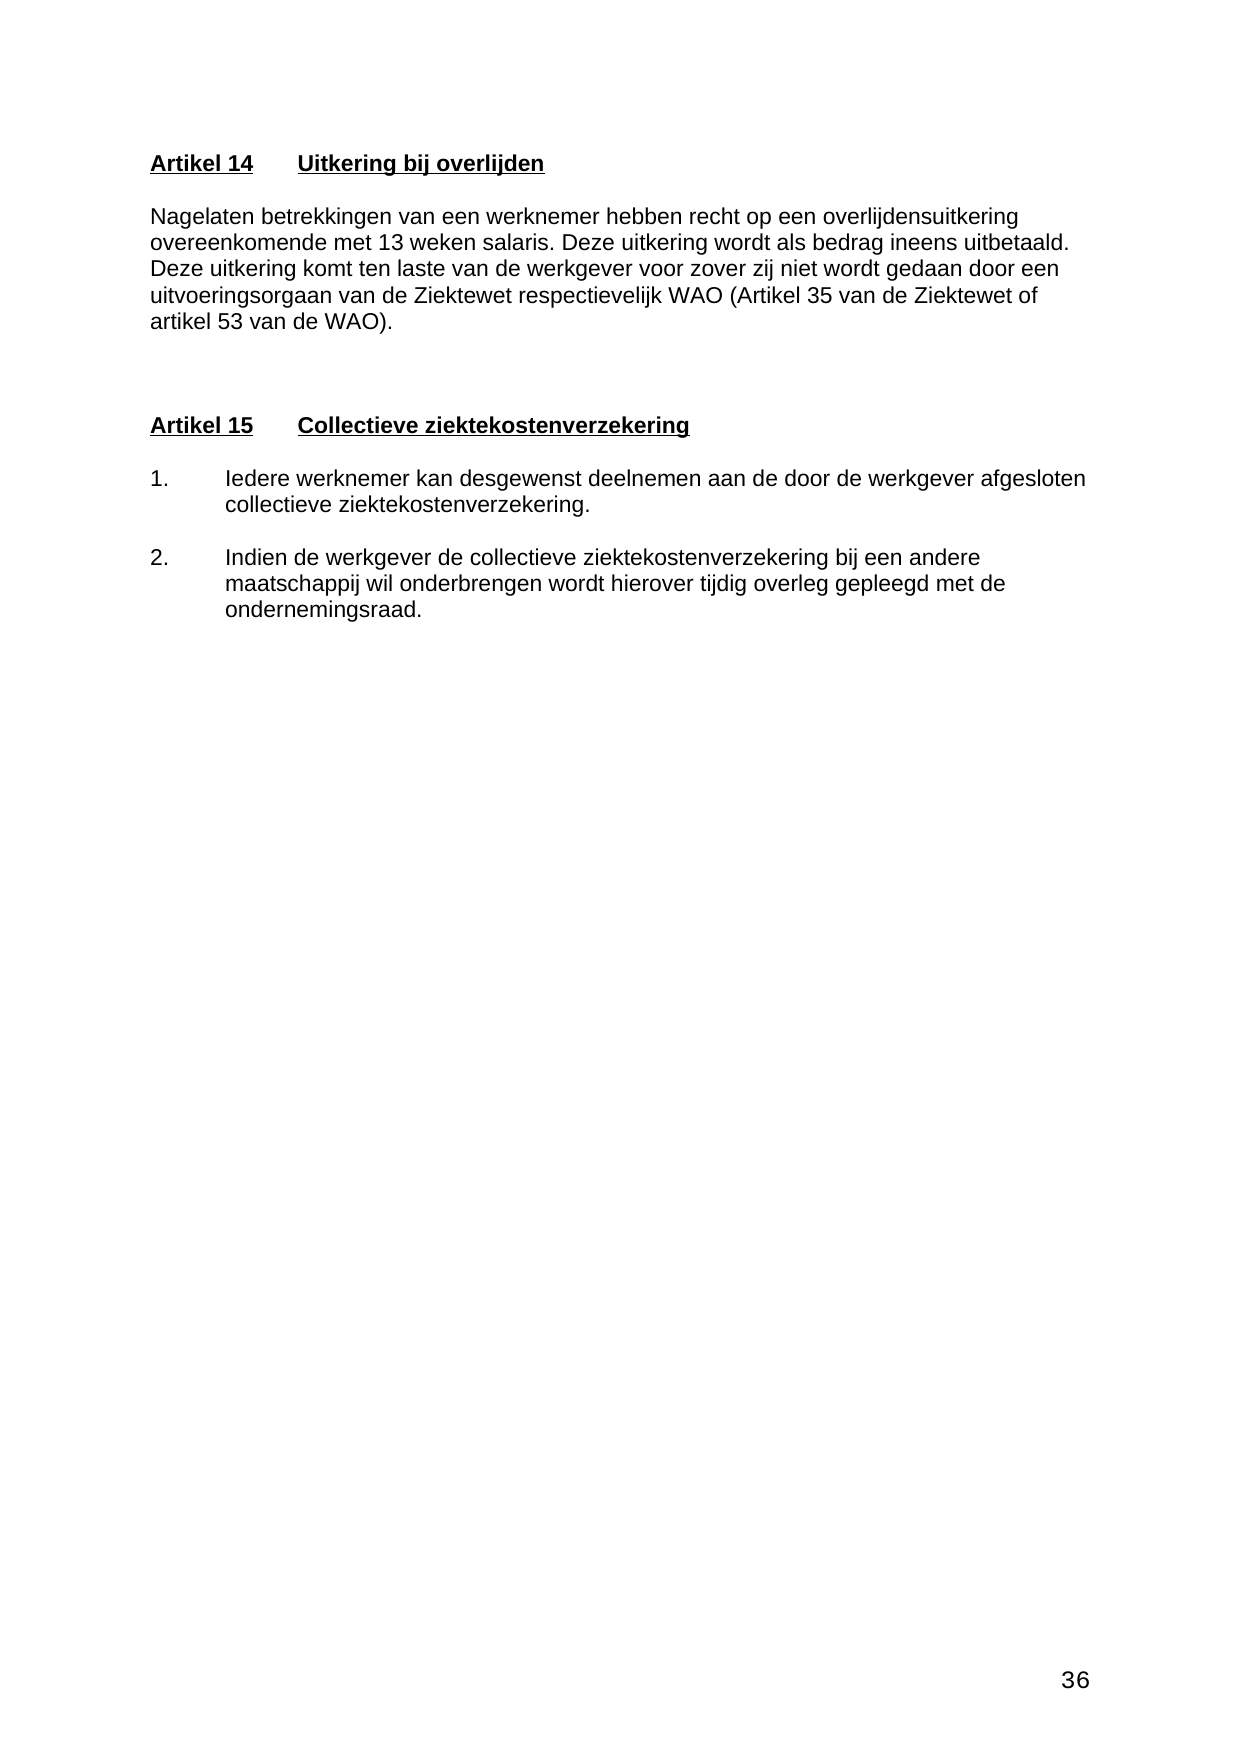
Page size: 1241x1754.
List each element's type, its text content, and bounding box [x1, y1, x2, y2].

text Nagelaten betrekkingen van een werknemer hebben recht op een overlijdensuitkering overeenkomende met 13 weken salaris. Deze uitkering wordt als bedrag ineens uitbetaald. Deze uitkering komt ten laste van de werkgever voor zover zij niet wordt gedaan door een uitvoeringsorgaan van de Ziektewet respectievelijk WAO (Artikel 35 van de Ziektewet of artikel 53 van de WAO). [150, 203, 1090, 334]
subtitle Artikel 14 Uitkering bij overlijden [150, 150, 1090, 176]
text 1. Iedere werknemer kan desgewenst deelnemen aan de door de werkgever afgesloten collectieve ziektekostenverzekering. [150, 464, 1090, 517]
text 2. Indien de werkgever de collectieve ziektekostenverzekering bij een andere maatschappij wil onderbrengen wordt hierover tijdig overleg gepleegd met de ondernemingsraad. [150, 544, 1090, 623]
subtitle Artikel 15 Collectieve ziektekostenverzekering [150, 412, 1090, 438]
